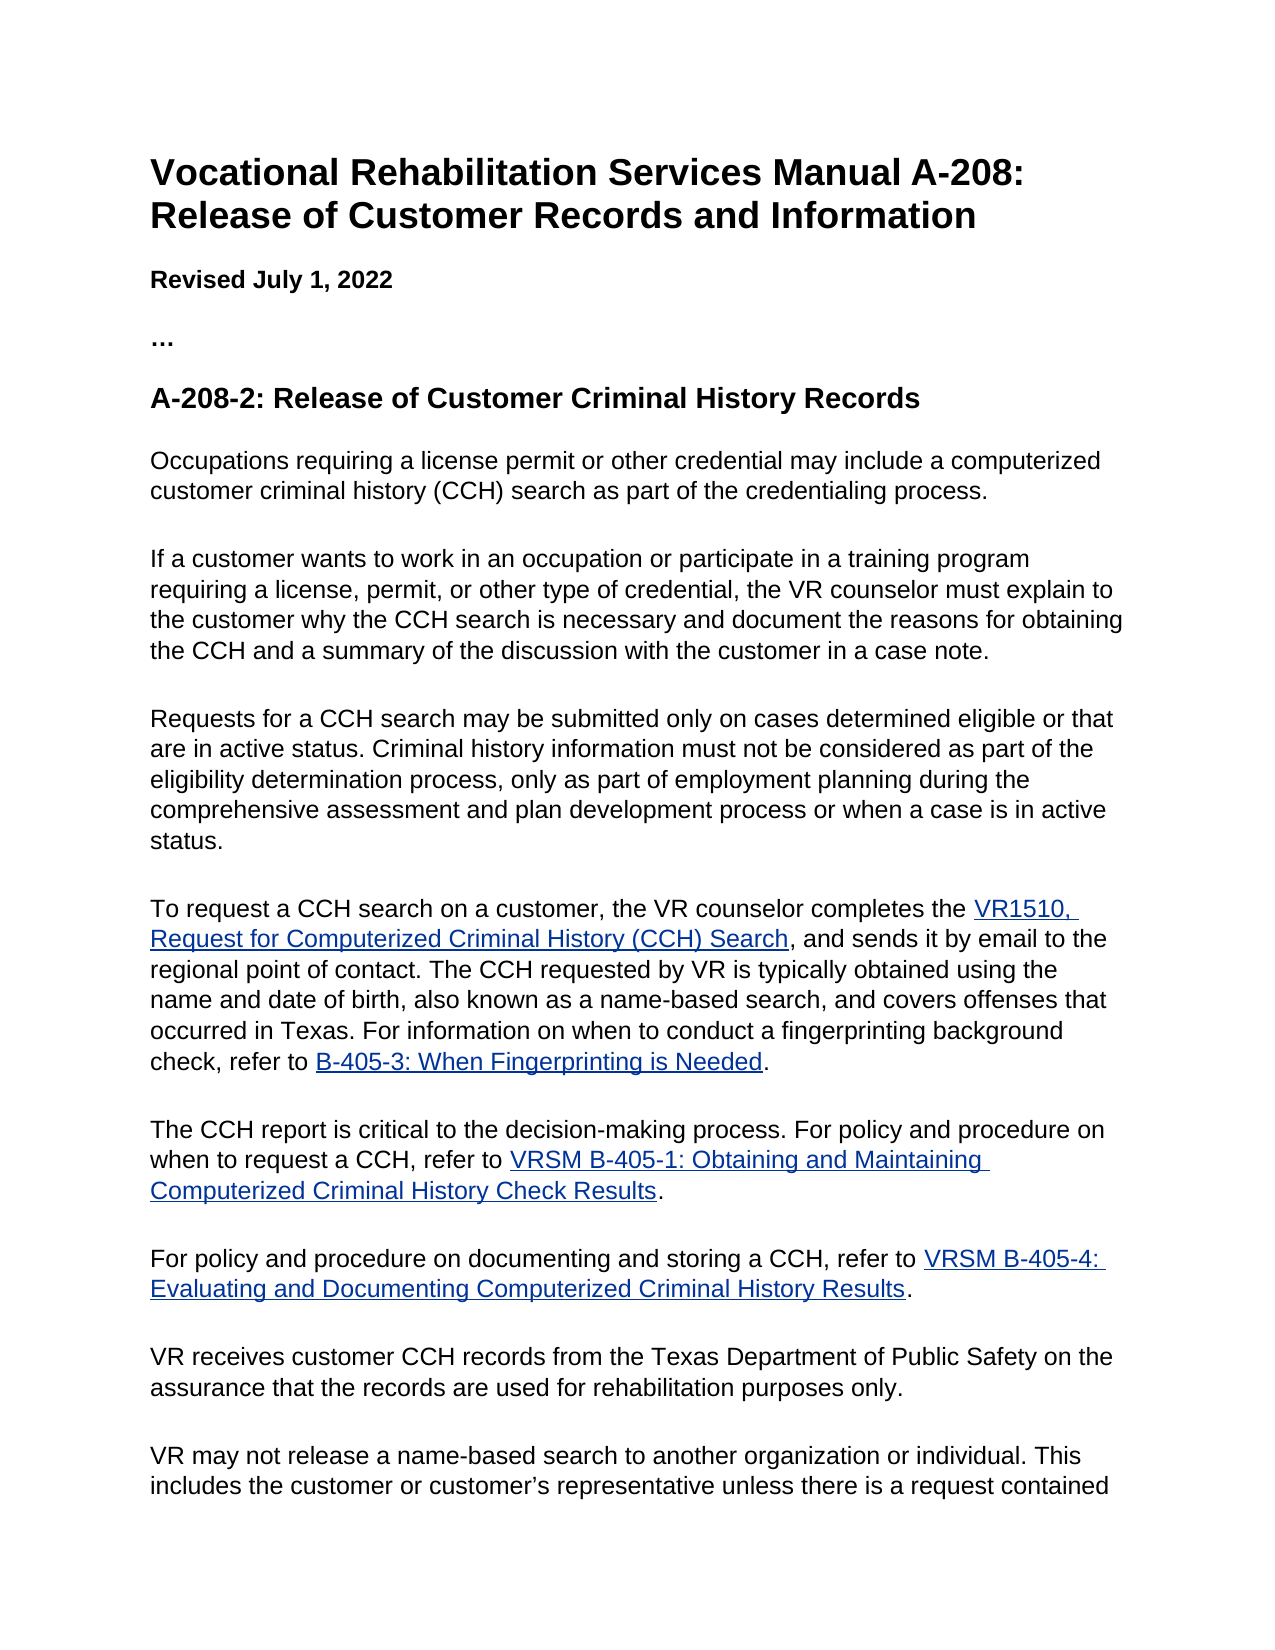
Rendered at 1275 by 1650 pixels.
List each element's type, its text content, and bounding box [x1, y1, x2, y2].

text For policy and procedure on documenting and storing a CCH, refer to VRSM B-405-4: Evaluating and Documenting Computerized Criminal History Results. [150, 1242, 1125, 1303]
subtitle A-208-2: Release of Customer Criminal History Records [150, 381, 1125, 415]
subtitle … [150, 323, 1125, 352]
text To request a CCH search on a customer, the VR counselor completes the VR1510, Request for Computerized Criminal History (CCH) Search, and sends it by email to the regional point of contact. The CCH requested by VR is typically obtained using the name and date of birth, also known as a name-based search, and covers offenses that occurred in Texas. For information on when to conduct a fingerprinting background check, refer to B-405-3: When Fingerprinting is Needed. [150, 892, 1125, 1075]
text If a customer wants to work in an occupation or participate in a training program requiring a license, permit, or other type of credential, the VR counselor must explain to the customer why the CCH search is necessary and document the reasons for obtaining the CCH and a summary of the discussion with the customer in a case note. [150, 542, 1125, 664]
subtitle Vocational Rehabilitation Services Manual A-208: Release of Customer Records and Information [150, 150, 1125, 236]
subtitle Revised July 1, 2022 [150, 265, 1125, 294]
text VR receives customer CCH records from the Texas Department of Public Safety on the assurance that the records are used for rehabilitation purposes only. [150, 1340, 1125, 1401]
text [150, 1439, 1125, 1500]
text Requests for a CCH search may be submitted only on cases determined eligible or that are in active status. Criminal history information must not be considered as part of the eligibility determination process, only as part of employment planning during the comprehensive assessment and plan development process or when a case is in active status. [150, 702, 1125, 855]
text The CCH report is critical to the decision-making process. For policy and procedure on when to request a CCH, refer to VRSM B-405-1: Obtaining and Maintaining Computerized Criminal History Check Results. [150, 1113, 1125, 1204]
text Occupations requiring a license permit or other credential may include a computerized customer criminal history (CCH) search as part of the credentialing process. [150, 444, 1125, 505]
